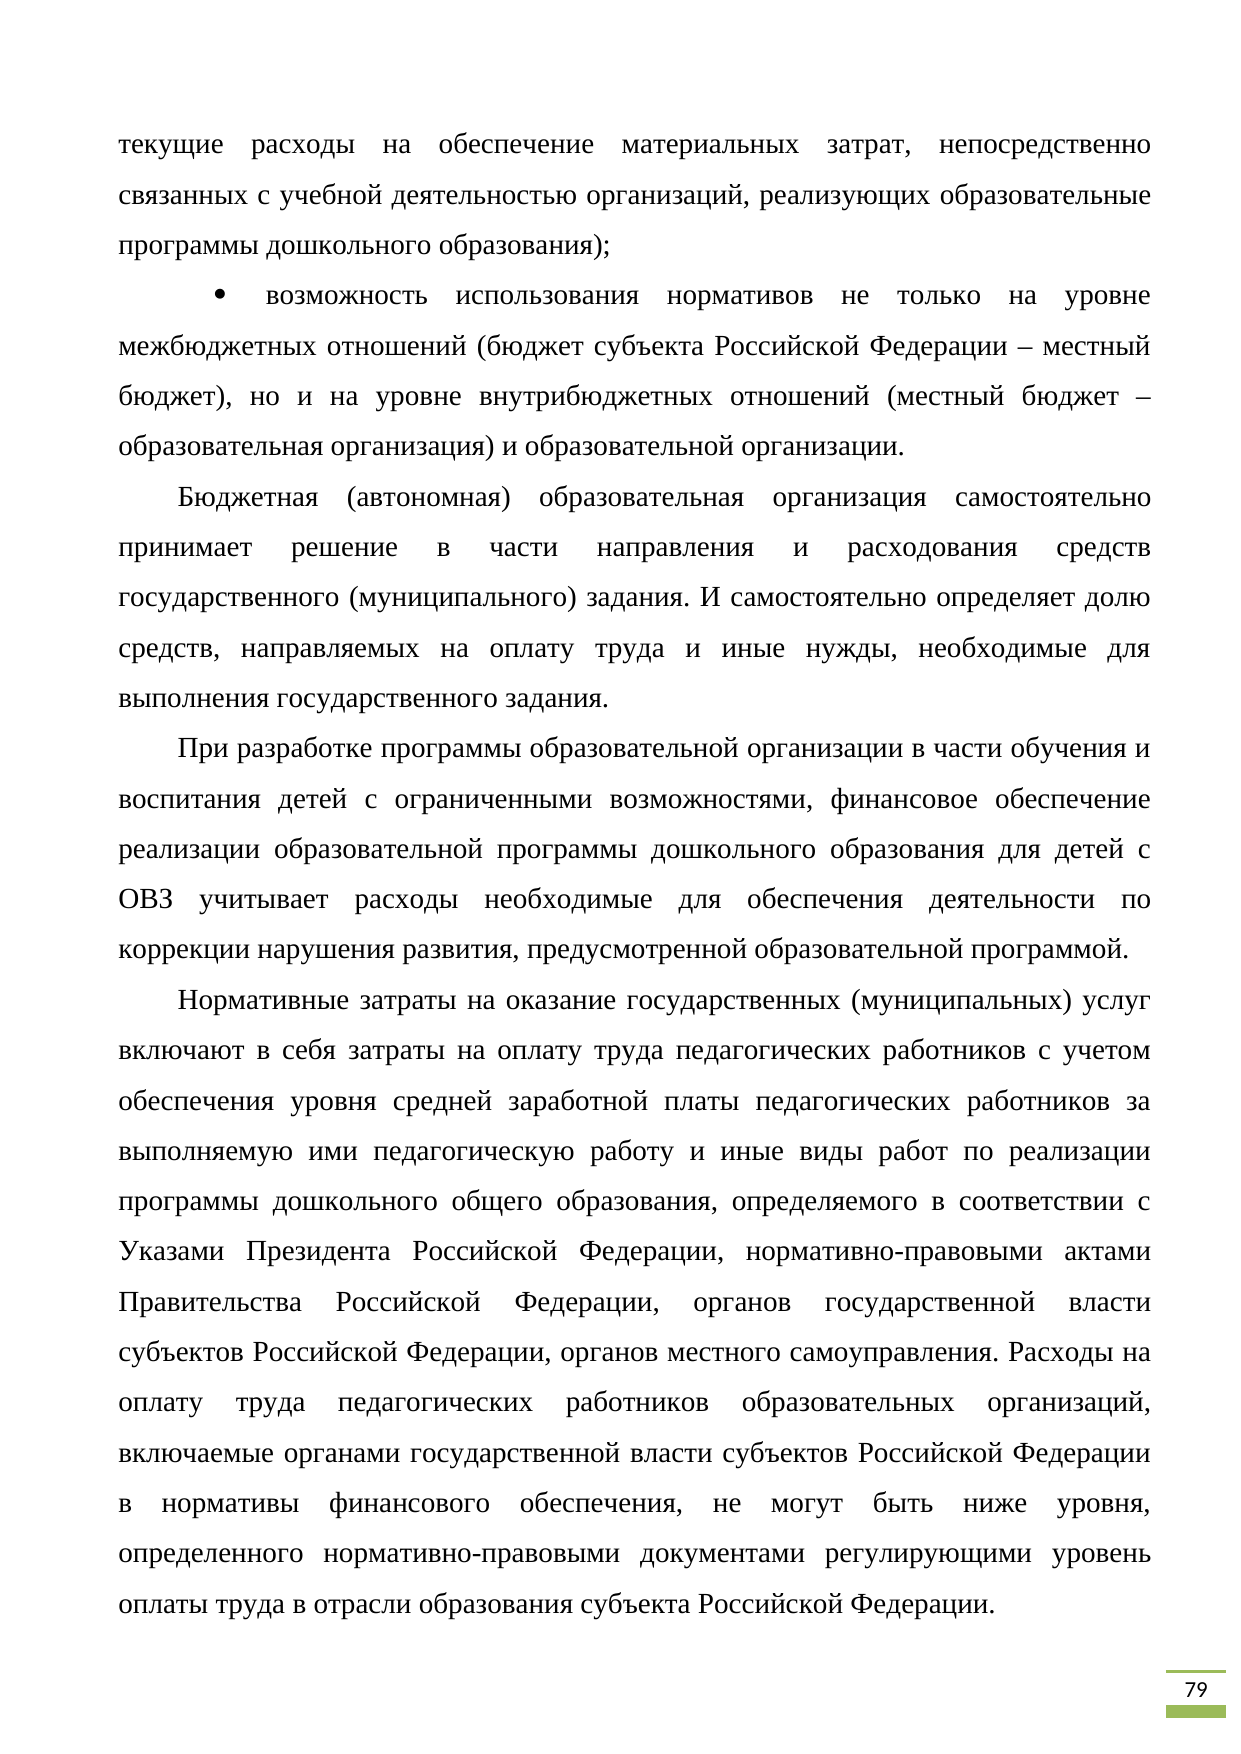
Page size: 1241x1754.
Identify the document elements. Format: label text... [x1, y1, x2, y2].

text При разработке программы образовательной организации в части обучения и воспитания детей с ограниченными возможностями, финансовое обеспечение реализации образовательной программы дошкольного образования для детей с ОВЗ учитывает расходы необходимые для обеспечения деятельности по коррекции нарушения развития, предусмотренной образовательной программой. [118, 730, 1152, 965]
list возможность использования нормативов не только на уровне межбюджетных отношений (бюджет субъекта Российской Федерации – местный бюджет), но и на уровне внутрибюджетных отношений (местный бюджет – образовательная организация) и образовательной организации. [118, 277, 1152, 462]
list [118, 127, 1152, 261]
text Бюджетная (автономная) образовательная организация самостоятельно принимает решение в части направления и расходования средств государственного (муниципального) задания. И самостоятельно определяет долю средств, направляемых на оплату труда и иные нужды, необходимые для выполнения государственного задания. [118, 479, 1152, 714]
text Нормативные затраты на оказание государственных (муниципальных) услуг включают в себя затраты на оплату труда педагогических работников с учетом обеспечения уровня средней заработной платы педагогических работников за выполняемую ими педагогическую работу и иные виды работ по реализации программы дошкольного общего образования, определяемого в соответствии с Указами Президента Российской Федерации, нормативно-правовыми актами Правительства Российской Федерации, органов государственной власти субъектов Российской Федерации, органов местного самоуправления. Расходы на оплату труда педагогических работников образовательных организаций, включаемые органами государственной власти субъектов Российской Федерации в нормативы финансового обеспечения, не могут быть ниже уровня, определенного нормативно-правовыми документами регулирующими уровень оплаты труда в отрасли образования субъекта Российской Федерации. [118, 982, 1152, 1619]
